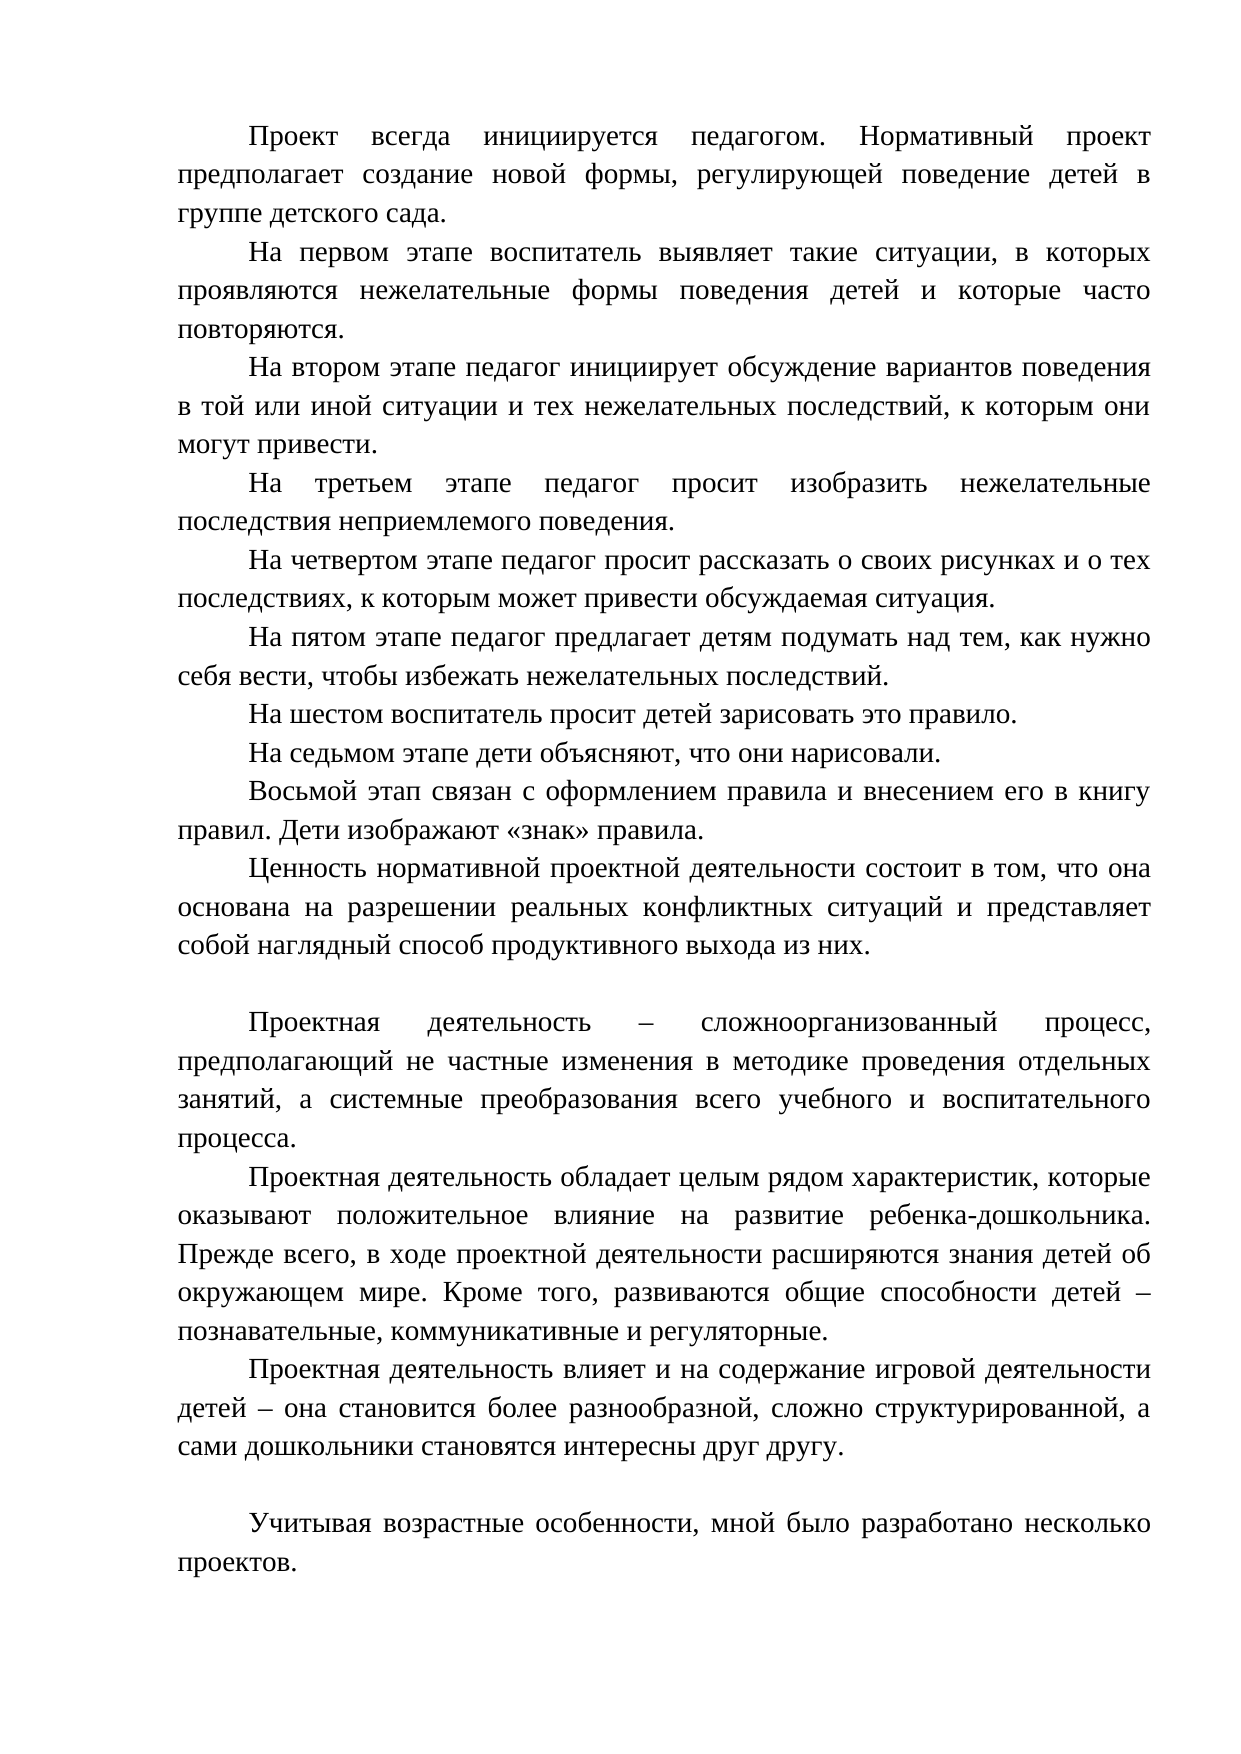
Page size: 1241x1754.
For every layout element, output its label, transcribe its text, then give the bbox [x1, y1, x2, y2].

text Восьмой этап связан с оформлением правила и внесением его в книгу правил. Дети изображают «знак» правила. [177, 773, 1152, 845]
text Ценность нормативной проектной деятельности состоит в том, что она основана на разрешении реальных конфликтных ситуаций и представляет собой наглядный способ продуктивного выхода из них. [177, 850, 1152, 961]
text На шестом воспитатель просит детей зарисовать это правило. [177, 696, 1152, 730]
text На втором этапе педагог инициирует обсуждение вариантов поведения в той или иной ситуации и тех нежелательных последствий, к которым они могут привести. [177, 349, 1152, 460]
text На четвертом этапе педагог просит рассказать о своих рисунках и о тех последствиях, к которым может привести обсуждаемая ситуация. [177, 542, 1152, 614]
text Учитывая возрастные особенности, мной было разработано несколько проектов. [177, 1506, 1152, 1578]
text На первом этапе воспитатель выявляет такие ситуации, в которых проявляются нежелательные формы поведения детей и которые часто повторяются. [177, 234, 1152, 344]
text На третьем этапе педагог просит изобразить нежелательные последствия неприемлемого поведения. [177, 465, 1152, 537]
text Проектная деятельность влияет и на содержание игровой деятельности детей – она становится более разнообразной, сложно структурированной, а сами дошкольники становятся интересны друг другу. [177, 1351, 1152, 1462]
text На пятом этапе педагог предлагает детям подумать над тем, как нужно себя вести, чтобы избежать нежелательных последствий. [177, 619, 1152, 691]
text Проектная деятельность обладает целым рядом характеристик, которые оказывают положительное влияние на развитие ребенка-дошкольника. Прежде всего, в ходе проектной деятельности расширяются знания детей об окружающем мире. Кроме того, развиваются общие способности детей – познавательные, коммуникативные и регуляторные. [177, 1159, 1152, 1346]
text На седьмом этапе дети объясняют, что они нарисовали. [177, 735, 1152, 768]
text Проект всегда инициируется педагогом. Нормативный проект предполагает создание новой формы, регулирующей поведение детей в группе детского сада. [177, 118, 1152, 229]
text Проектная деятельность – сложноорганизованный процесс, предполагающий не частные изменения в методике проведения отдельных занятий, а системные преобразования всего учебного и воспитательного процесса. [177, 1004, 1152, 1154]
